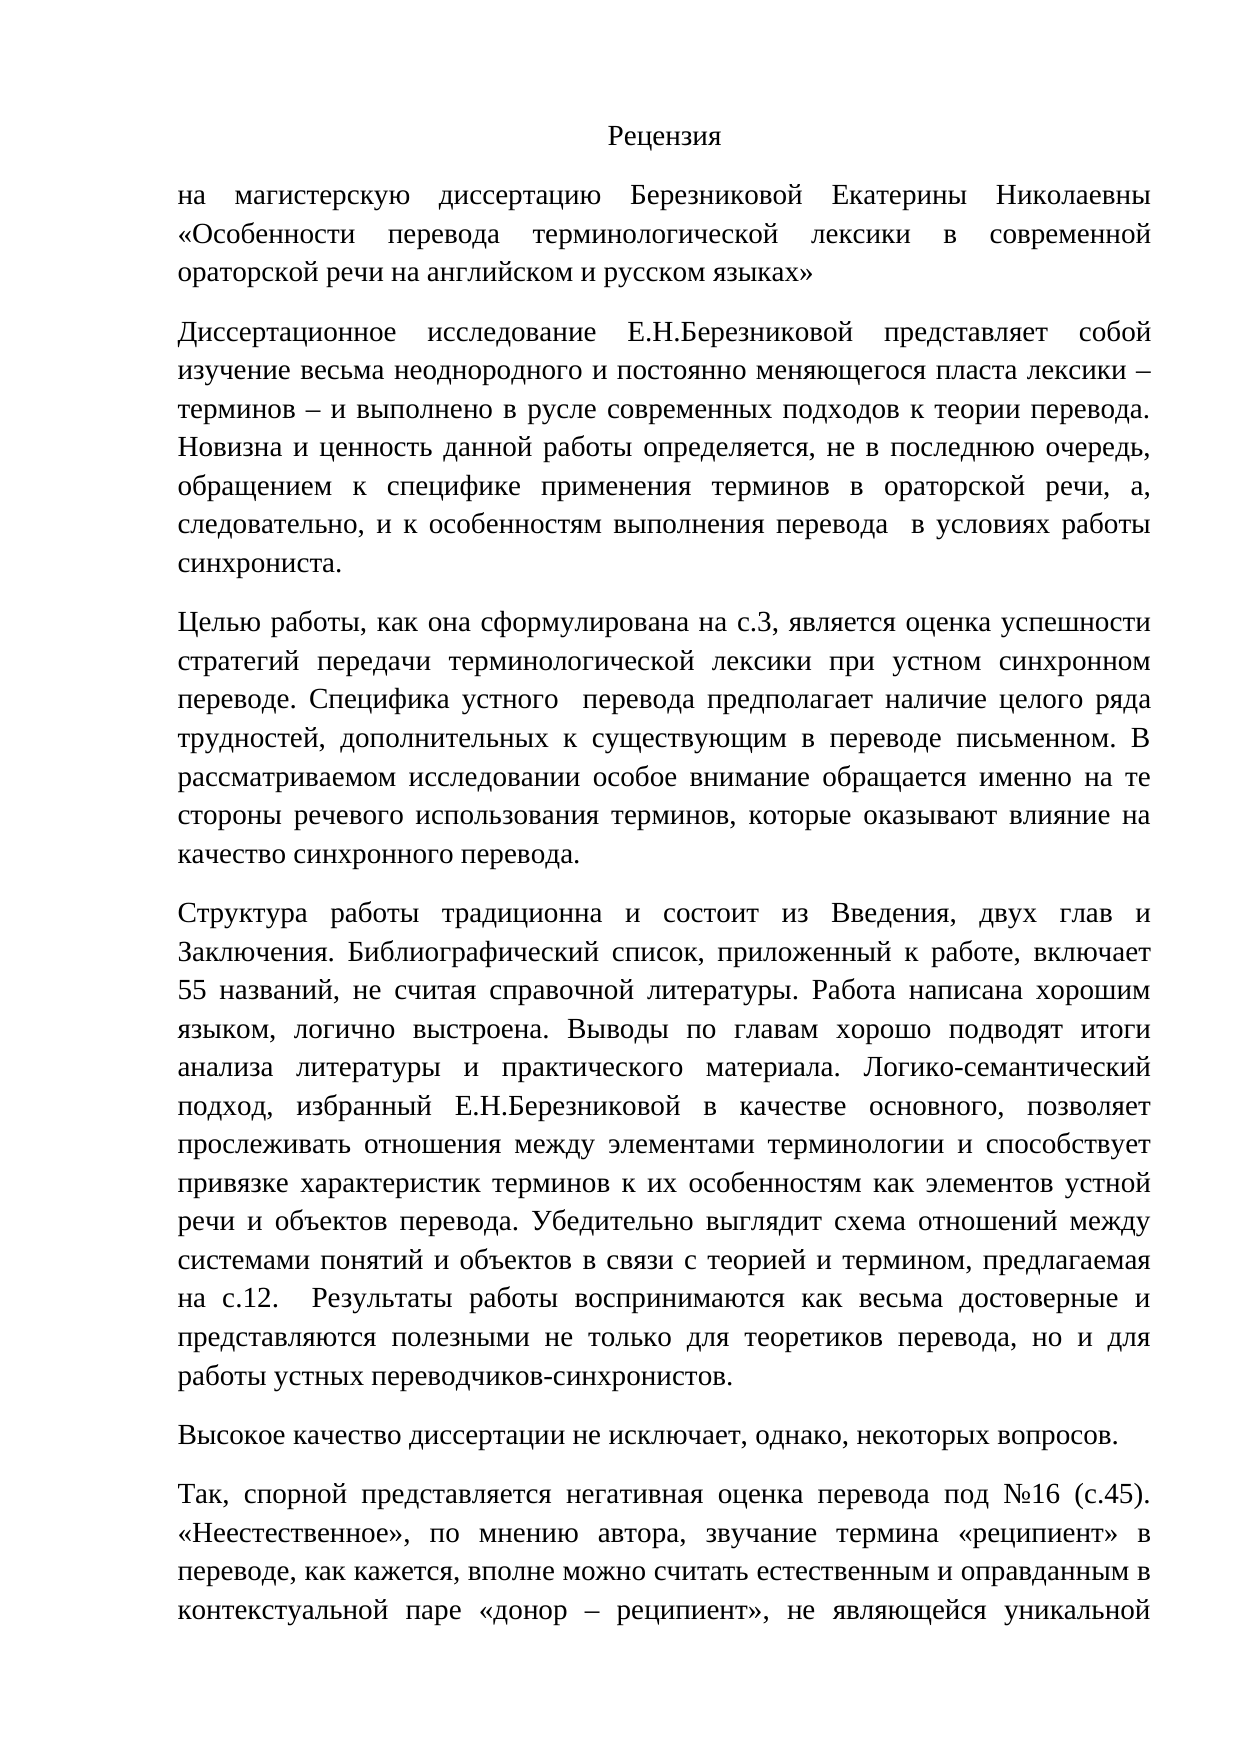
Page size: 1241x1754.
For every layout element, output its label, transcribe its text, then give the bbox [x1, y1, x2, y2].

text на магистерскую диссертацию Березниковой Екатерины Николаевны «Особенности перевода терминологической лексики в современной ораторской речи на английском и русском языках» [177, 177, 1152, 288]
text Структура работы традиционна и состоит из Введения, двух глав и Заключения. Библиографический список, приложенный к работе, включает 55 названий, не считая справочной литературы. Работа написана хорошим языком, логично выстроена. Выводы по главам хорошо подводят итоги анализа литературы и практического материала. Логико-семантический подход, избранный Е.Н.Березниковой в качестве основного, позволяет прослеживать отношения между элементами терминологии и способствует привязке характеристик терминов к их особенностям как элементов устной речи и объектов перевода. Убедительно выглядит схема отношений между системами понятий и объектов в связи с теорией и термином, предлагаемая на с.12. Результаты работы воспринимаются как весьма достоверные и представляются полезными не только для теоретиков перевода, но и для работы устных переводчиков-синхронистов. [177, 895, 1152, 1391]
text Высокое качество диссертации не исключает, однако, некоторых вопросов. [177, 1417, 1152, 1451]
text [177, 1476, 1152, 1626]
text Диссертационное исследование Е.Н.Березниковой представляет собой изучение весьма неоднородного и постоянно меняющегося пласта лексики – терминов – и выполнено в русле современных подходов к теории перевода. Новизна и ценность данной работы определяется, не в последнюю очередь, обращением к специфике применения терминов в ораторской речи, а, следовательно, и к особенностям выполнения перевода в условиях работы синхрониста. [177, 314, 1152, 579]
text Целью работы, как она сформулирована на с.3, является оценка успешности стратегий передачи терминологической лексики при устном синхронном переводе. Специфика устного перевода предполагает наличие целого ряда трудностей, дополнительных к существующим в переводе письменном. В рассматриваемом исследовании особое внимание обращается именно на те стороны речевого использования терминов, которые оказывают влияние на качество синхронного перевода. [177, 604, 1152, 869]
text Рецензия [177, 118, 1152, 152]
